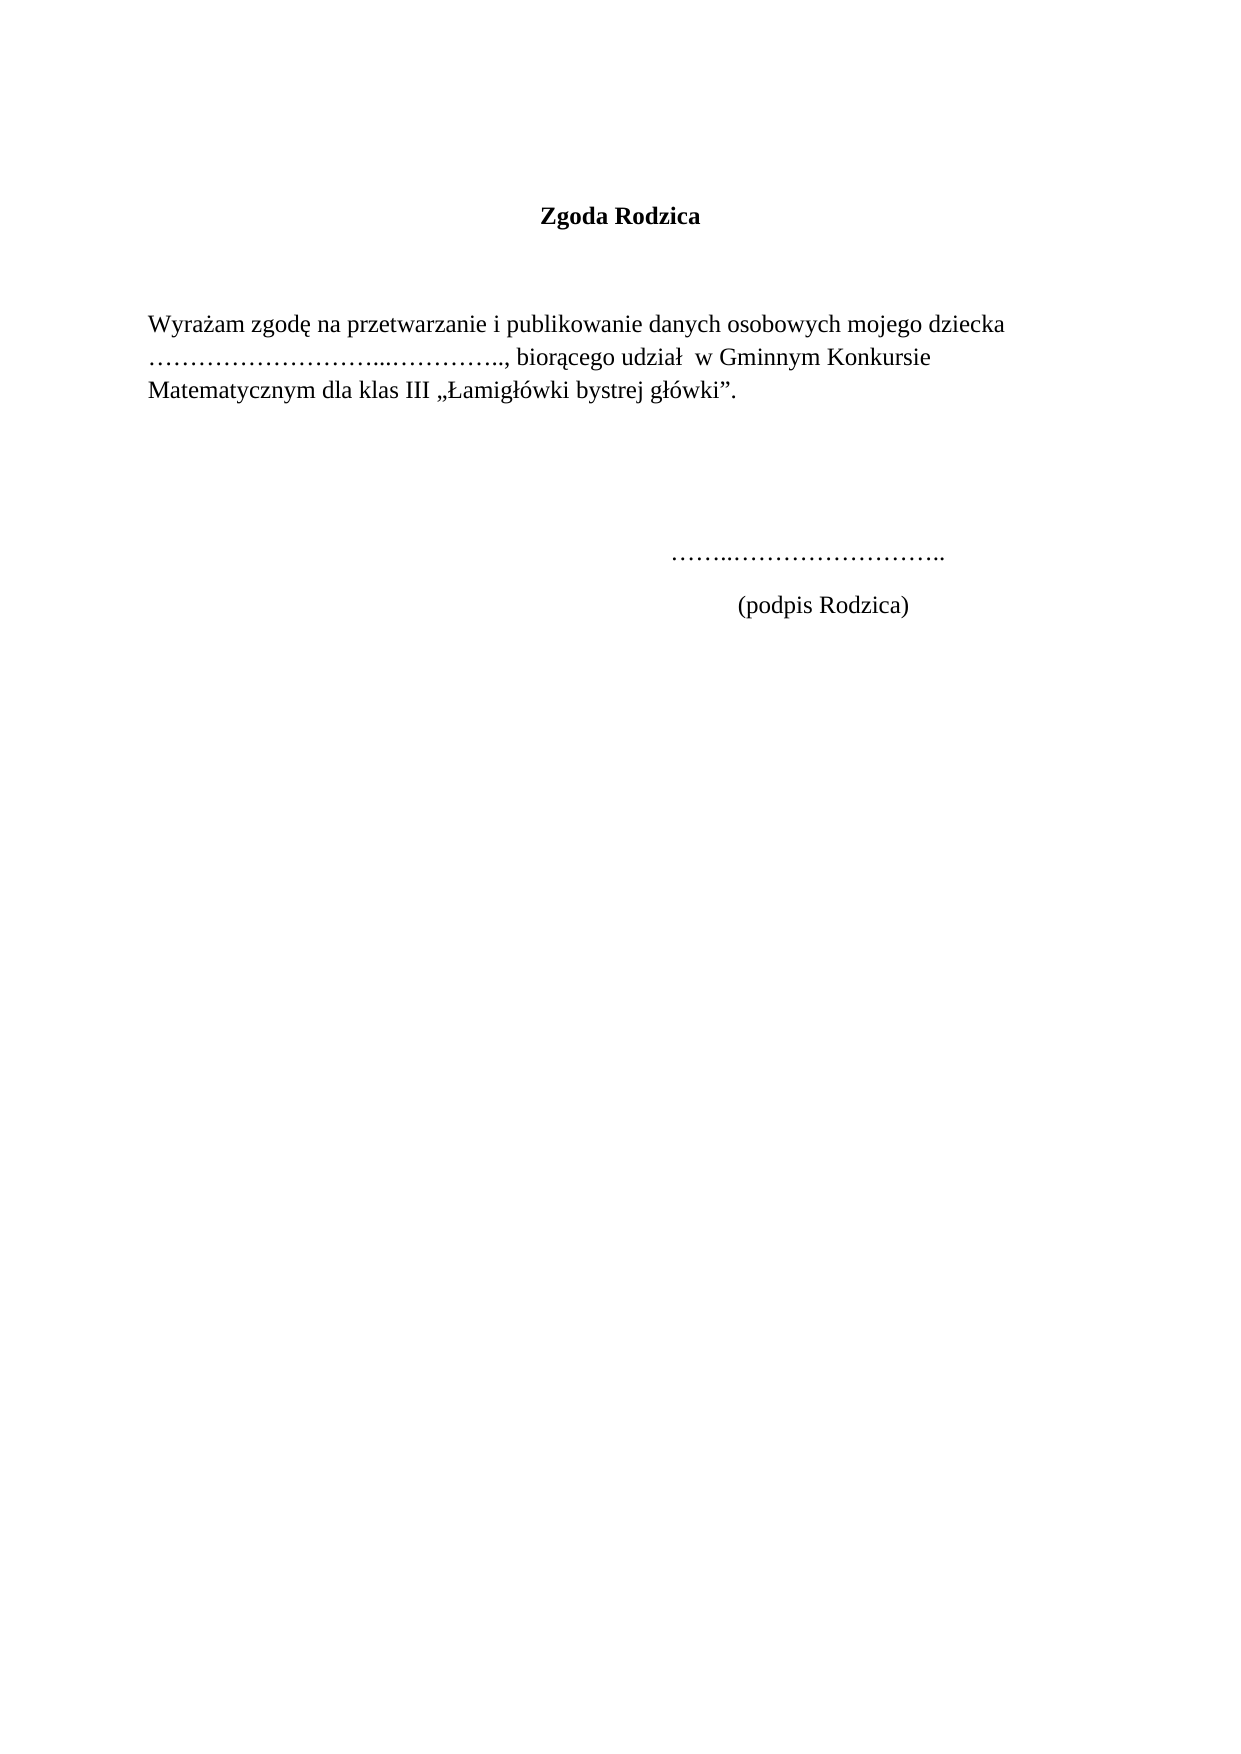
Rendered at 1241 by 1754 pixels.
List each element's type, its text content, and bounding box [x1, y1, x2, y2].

text ……..…………………….. [148, 537, 1093, 566]
text Wyrażam zgodę na przetwarzanie i publikowanie danych osobowych mojego dziecka ………………………...………….., biorącego udział w Gminnym Konkursie Matematycznym dla klas III „Łamigłówki bystrej główki”. [148, 309, 1093, 404]
text Zgoda Rodzica [148, 201, 1093, 230]
text (podpis Rodzica) [148, 591, 1093, 619]
